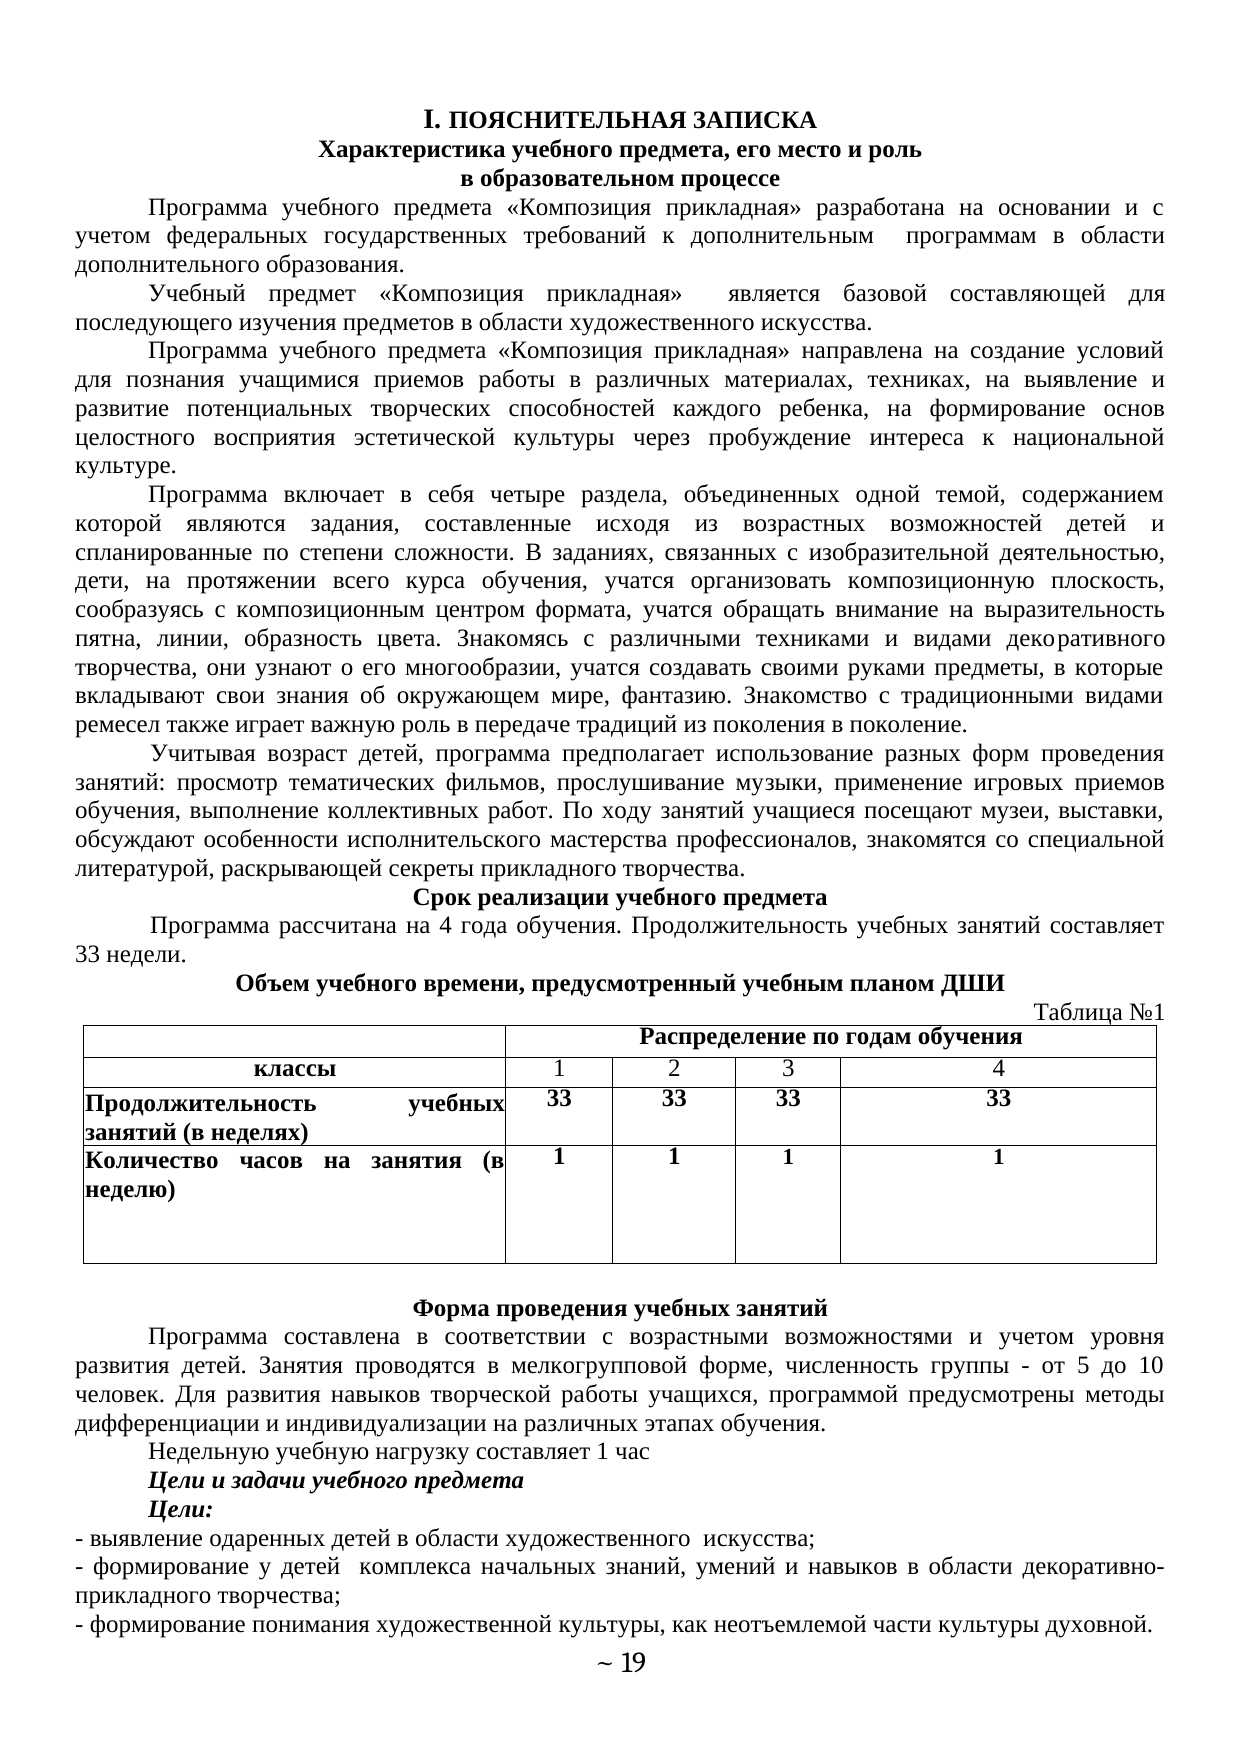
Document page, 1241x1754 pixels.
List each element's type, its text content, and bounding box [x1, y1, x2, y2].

text Программа учебного предмета «Композиция прикладная» направлена на создание условий для познания учащимися приемов работы в различных материалах, техниках, на выявление и развитие потенциальных творческих способностей каждого ребенка, на формирование основ целостного восприятия эстетической культуры через пробуждение интереса к национальной культуре. [75, 335, 1165, 479]
table_cell 3 [736, 1058, 840, 1087]
text Программа рассчитана на 4 года обучения. Продолжительность учебных занятий составляет 33 недели. [75, 910, 1165, 968]
text Недельную учебную нагрузку составляет 1 час [75, 1436, 1165, 1465]
table_cell 1 [736, 1146, 840, 1263]
table_cell 1 [841, 1146, 1156, 1263]
table_cell классы [84, 1058, 505, 1087]
table_cell Продолжительность учебных занятий (в неделях) [84, 1088, 505, 1145]
text Объем учебного времени, предусмотренный учебным планом ДШИ [75, 968, 1165, 997]
table_cell 1 [506, 1146, 612, 1263]
table_cell Количество часов на занятия (в неделю) [84, 1146, 505, 1263]
table_cell 1 [506, 1058, 612, 1087]
text Срок реализации учебного предмета [75, 882, 1165, 910]
table_cell 33 [613, 1088, 735, 1145]
text - выявление одаренных детей в области художественного искусства; [75, 1523, 1165, 1551]
text Форма проведения учебных занятий [75, 1293, 1165, 1321]
text Таблица №1 [75, 997, 1165, 1025]
text Учитывая возраст детей, программа предполагает использование разных форм проведения занятий: просмотр тематических фильмов, прослушивание музыки, применение игровых приемов обучения, выполнение коллективных работ. По ходу занятий учащиеся посещают музеи, выставки, обсуждают особенности исполнительского мастерства профессионалов, знакомятся со специальной литературой, раскрывающей секреты прикладного творчества. [75, 738, 1165, 882]
text Учебный предмет «Композиция прикладная» является базовой составляющей для последующего изучения предметов в области художественного искусства. [75, 278, 1165, 335]
table_header [84, 1026, 505, 1057]
table_cell 1 [613, 1146, 735, 1263]
text - формирование у детей комплекса начальных знаний, умений и навыков в области декоративно-прикладного творчества; [75, 1551, 1165, 1609]
text Характеристика учебного предмета, его место и роль [75, 134, 1165, 163]
text Программа учебного предмета «Композиция прикладная» разработана на основании и с учетом федеральных государственных требований к дополнительным программам в области дополнительного образования. [75, 192, 1165, 278]
table_cell 2 [613, 1058, 735, 1087]
text - формирование понимания художественной культуры, как неотъемлемой части культуры духовной. [75, 1609, 1165, 1638]
table_cell 33 [736, 1088, 840, 1145]
table_cell 33 [506, 1088, 612, 1145]
text Цели: [75, 1494, 1165, 1523]
text в образовательном процессе [75, 163, 1165, 192]
table_header Распределение по годам обучения [506, 1026, 1156, 1057]
table_cell 33 [841, 1088, 1156, 1145]
text Программа составлена в соответствии с возрастными возможностями и учетом уровня развития детей. Занятия проводятся в мелкогрупповой форме, численность группы - от 5 до 10 человек. Для развития навыков творческой работы учащихся, программой предусмотрены методы дифференциации и индивидуализации на различных этапах обучения. [75, 1321, 1165, 1436]
text Программа включает в себя четыре раздела, объединенных одной темой, содержанием которой являются задания, составленные исходя из возрастных возможностей детей и спланированные по степени сложности. В заданиях, связанных с изобразительной деятельностью, дети, на протяжении всего курса обучения, учатся организовать композиционную плоскость, сообразуясь с композиционным центром формата, учатся обращать внимание на выразительность пятна, линии, образность цвета. Знакомясь с различными техниками и видами декоративного творчества, они узнают о его многообразии, учатся создавать своими руками предметы, в которые вкладывают свои знания об окружающем мире, фантазию. Знакомство с традиционными видами ремесел также играет важную роль в передаче традиций из поколения в поколение. [75, 479, 1165, 738]
table_cell 4 [841, 1058, 1156, 1087]
list ПОЯСНИТЕЛЬНАЯ ЗАПИСКА [75, 102, 1165, 134]
text Цели и задачи учебного предмета [75, 1465, 1165, 1494]
